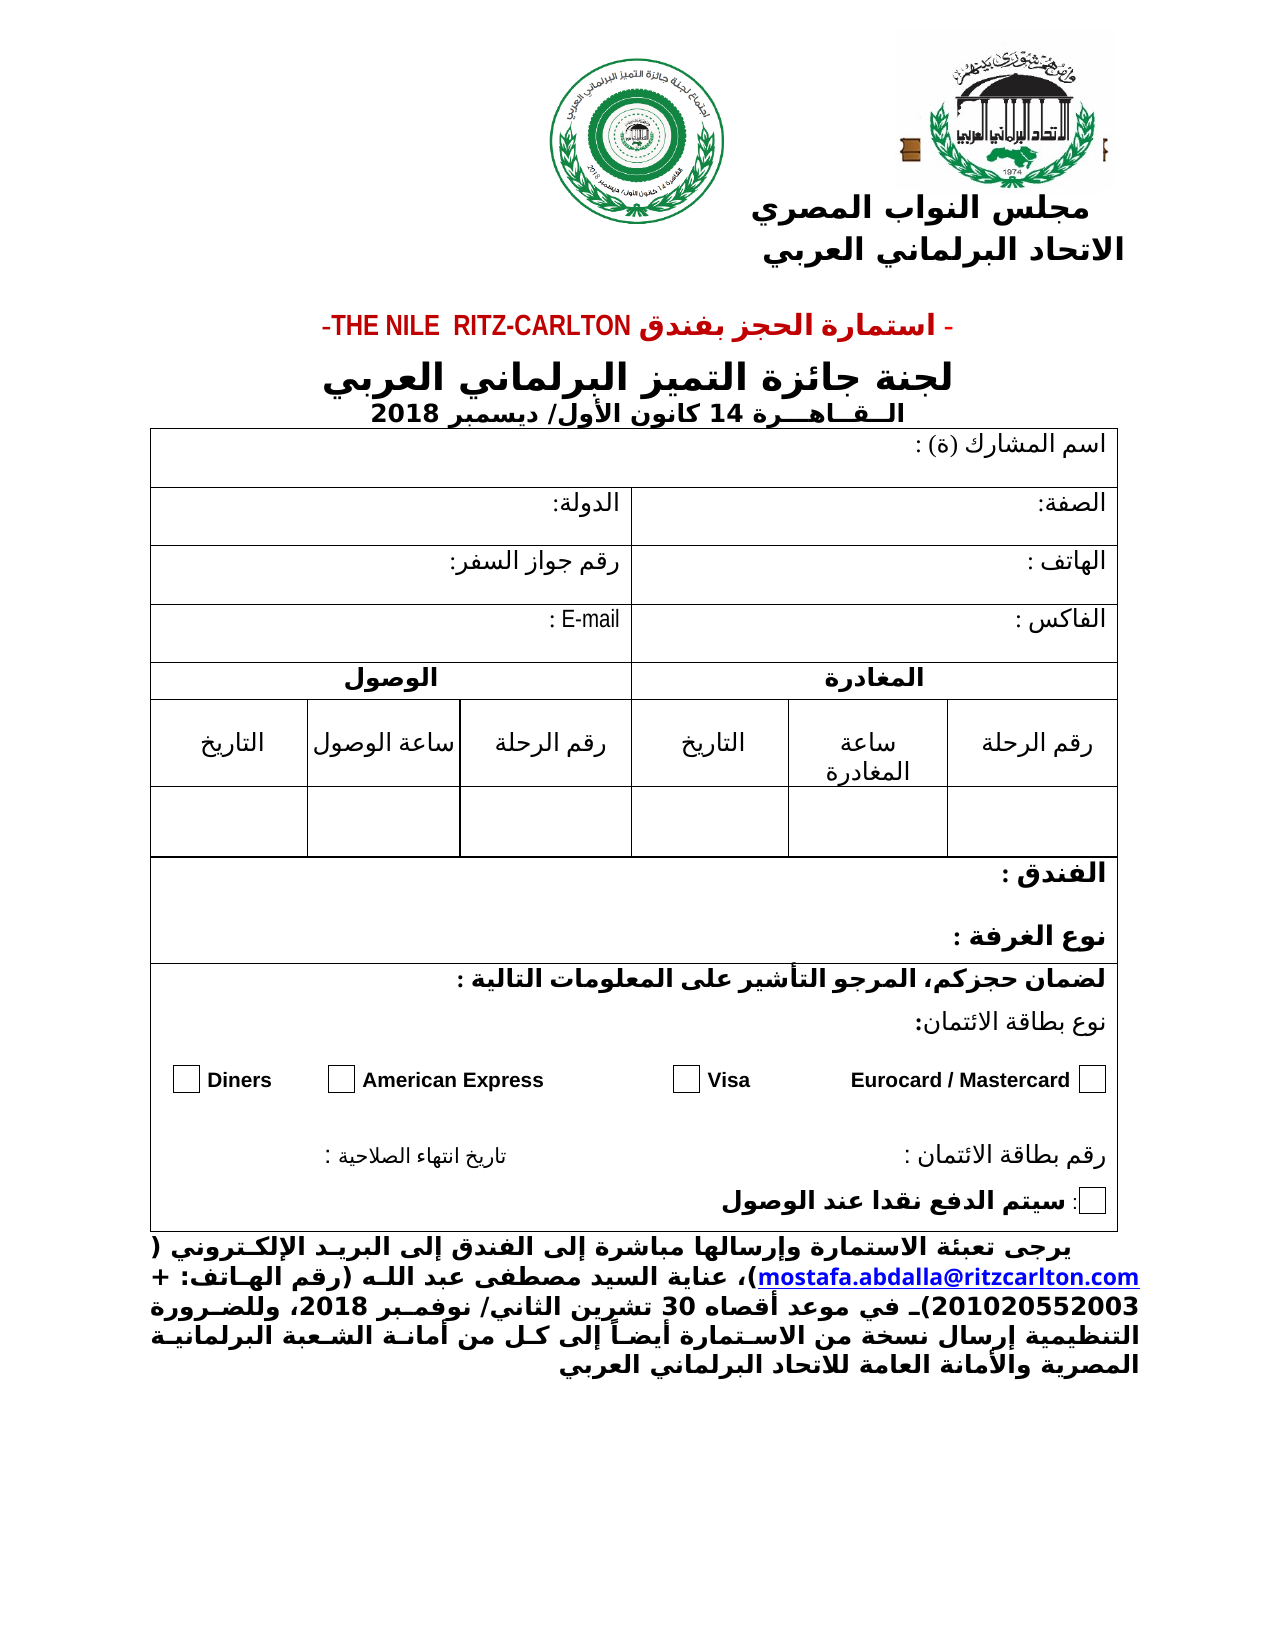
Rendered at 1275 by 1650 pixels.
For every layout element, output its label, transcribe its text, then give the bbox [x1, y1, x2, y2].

table_cell التاريخ [151, 700, 307, 786]
table_cell [789, 787, 947, 856]
table_cell الوصول [151, 663, 631, 699]
table_cell ساعة الوصول [308, 700, 459, 786]
text - استمارة الحجز بفندق THE NILE RITZ-CARLTON- [150, 308, 1125, 341]
table_cell [151, 787, 307, 856]
text لجنة جائزة التميز البرلماني العربي [150, 355, 1125, 399]
table_cell ساعة المغادرة [789, 700, 947, 786]
table_cell [948, 787, 1117, 856]
table_cell التاريخ [632, 700, 788, 786]
table_cell الدولة: [151, 488, 631, 545]
table_cell الهاتف : [632, 546, 1117, 603]
table_cell [632, 787, 788, 856]
picture [894, 28, 1114, 194]
table_cell رقم الرحلة [948, 700, 1117, 786]
table_cell الفاكس : [632, 605, 1117, 662]
table_cell الصفة: [632, 488, 1117, 545]
table_cell رقم الرحلة [461, 700, 631, 786]
table_cell المغادرة [632, 663, 1117, 699]
table_cell E-mail : [151, 605, 631, 662]
table_cell لضمان حجزكم، المرجو التأشير على المعلومات التالية : نوع بطاقة الائتمان: Eurocard / Mastercard Visa American Express Diners رقم بطاقة الائتمان : تاريخ انتهاء الصلاحية : : سيتم الدفع نقدا عند الوصول [151, 964, 1117, 1231]
text الــقــاهـــرة 14 كانون الأول/ ديسمبر 2018 [150, 399, 1125, 428]
table_cell [461, 787, 631, 856]
text يرجى تعبئة الاستمارة وإرسالها مباشرة إلى الفندق إلى البريد الإلكتروني (mostafa.abdalla@ritzcarlton.com)، عناية السيد مصطفى عبد الله (رقم الهاتف: +201020552003) في موعد أقصاه 30 تشرين الثاني/ نوفمبر 2018، وللضرورة التنظيمية إرسال نسخة من الاستمارة أيضاً إلى كل من أمانة الشعبة البرلمانية المصرية والأمانة العامة للاتحاد البرلماني العربي [150, 1232, 1140, 1380]
table_cell [308, 787, 459, 856]
table_header اسم المشارك (ة) : [151, 429, 1117, 487]
table_cell الفندق : نوع الغرفة : [151, 858, 1117, 963]
text مجلس النواب المصري الاتحاد البرلماني العربي [150, 189, 1125, 267]
picture [539, 53, 736, 232]
table_cell رقم جواز السفر: [151, 546, 631, 603]
